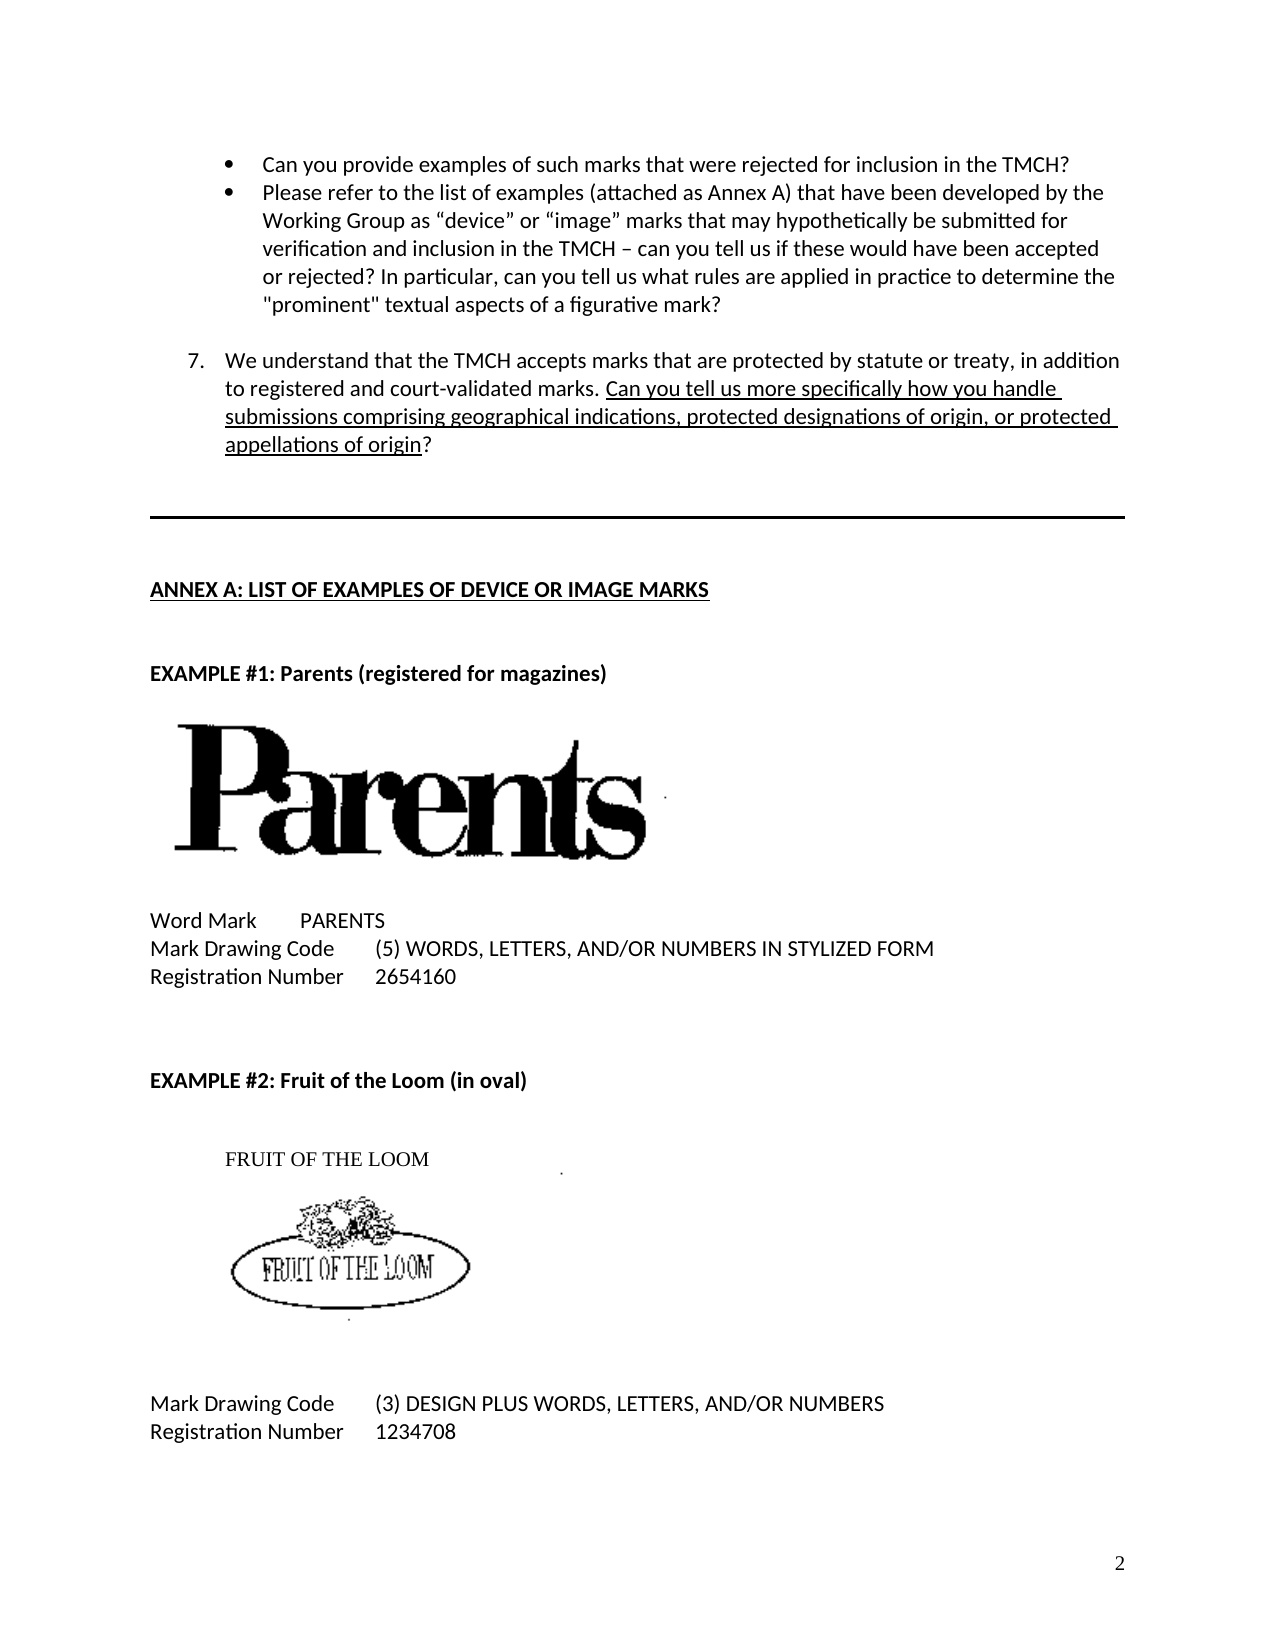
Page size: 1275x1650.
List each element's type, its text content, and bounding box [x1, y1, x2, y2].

text FRUIT OF THE LOOM [150, 1147, 1125, 1171]
text ANNEX A: LIST OF EXAMPLES OF DEVICE OR IMAGE MARKS [150, 576, 1125, 603]
text Mark Drawing Code (3) DESIGN PLUS WORDS, LETTERS, AND/OR NUMBERS [150, 1389, 1125, 1417]
list Can you provide examples of such marks that were rejected for inclusion in the TMCH? [225, 150, 1125, 178]
text Registration Number 2654160 [150, 962, 1125, 990]
text Registration Number 1234708 [150, 1417, 1125, 1445]
text EXAMPLE #2: Fruit of the Loom (in oval) [150, 1066, 1125, 1094]
text Word Mark PARENTS [150, 906, 1125, 934]
list Please refer to the list of examples (attached as Annex A) that have been developed by the Working Group as “device” or “image” marks that may hypothetically be submitted for verification and inclusion in the TMCH – can you tell us if these would have been accepted or rejected? In particular, can you tell us what rules are applied in practice to determine the "prominent" textual aspects of a figurative mark? [225, 178, 1125, 318]
picture [150, 687, 682, 907]
list We understand that the TMCH accepts marks that are protected by statute or treaty, in addition to registered and court-validated marks. Can you tell us more specifically how you handle submissions comprising geographical indications, protected designations of origin, or protected appellations of origin? [187, 346, 1125, 458]
text Mark Drawing Code (5) WORDS, LETTERS, AND/OR NUMBERS IN STYLIZED FORM [150, 934, 1125, 962]
text EXAMPLE #1: Parents (registered for magazines) [150, 659, 1125, 688]
picture [150, 1170, 572, 1390]
